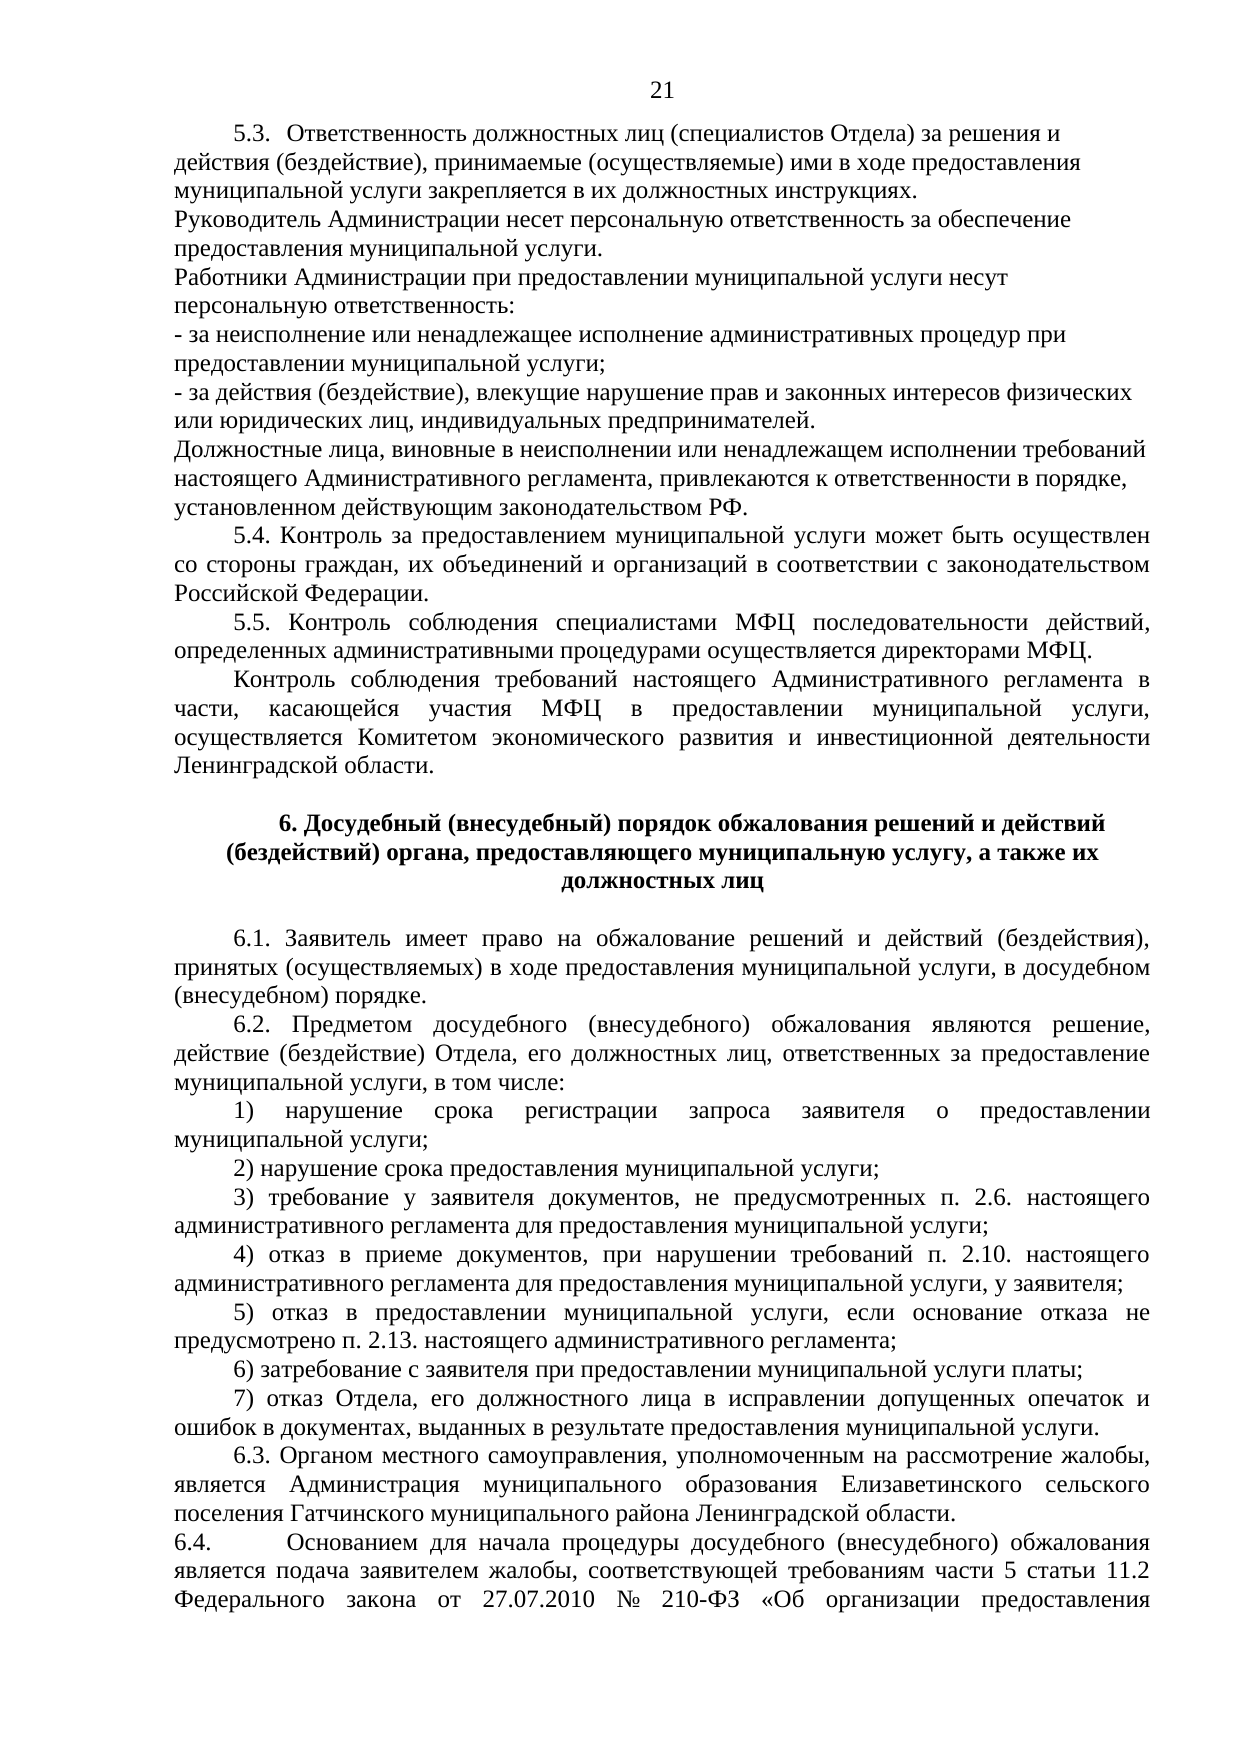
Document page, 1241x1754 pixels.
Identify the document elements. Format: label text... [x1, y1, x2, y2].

text Должностные лица, виновные в неисполнении или ненадлежащем исполнении требований настоящего Административного регламента, привлекаются к ответственности в порядке, установленном действующим законодательством РФ. [174, 434, 1151, 521]
text Работники Администрации при предоставлении муниципальной услуги несут персональную ответственность: [174, 262, 1151, 319]
text 7) отказ Отдела, его должностного лица в исправлении допущенных опечаток и ошибок в документах, выданных в результате предоставления муниципальной услуги. [174, 1383, 1151, 1441]
text 5.4. Контроль за предоставлением муниципальной услуги может быть осуществлен со стороны граждан, их объединений и организаций в соответствии с законодательством Российской Федерации. [174, 521, 1151, 607]
text Руководитель Администрации несет персональную ответственность за обеспечение предоставления муниципальной услуги. [174, 204, 1151, 262]
text 6) затребование с заявителя при предоставлении муниципальной услуги платы; [174, 1354, 1151, 1383]
text 3) требование у заявителя документов, не предусмотренных п. 2.6. настоящего административного регламента для предоставления муниципальной услуги; [174, 1182, 1151, 1239]
text - за действия (бездействие), влекущие нарушение прав и законных интересов физических или юридических лиц, индивидуальных предпринимателей. [174, 377, 1151, 434]
text 4) отказ в приеме документов, при нарушении требований п. 2.10. настоящего административного регламента для предоставления муниципальной услуги, у заявителя; [174, 1239, 1151, 1297]
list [174, 1527, 1151, 1613]
text 5) отказ в предоставлении муниципальной услуги, если основание отказа не предусмотрено п. 2.13. настоящего административного регламента; [174, 1297, 1151, 1354]
text 6.3. Органом местного самоуправления, уполномоченным на рассмотрение жалобы, является Администрация муниципального образования Елизаветинского сельского поселения Гатчинского муниципального района Ленинградской области. [174, 1441, 1151, 1527]
list Ответственность должностных лиц (специалистов Отдела) за решения и действия (бездействие), принимаемые (осуществляемые) ими в ходе предоставления муниципальной услуги закрепляется в их должностных инструкциях. [174, 118, 1151, 204]
text 6.1. Заявитель имеет право на обжалование решений и действий (бездействия), принятых (осуществляемых) в ходе предоставления муниципальной услуги, в досудебном (внесудебном) порядке. [174, 923, 1151, 1009]
text 6. Досудебный (внесудебный) порядок обжалования решений и действий (бездействий) органа, предоставляющего муниципальную услугу, а также их должностных лиц [174, 808, 1151, 894]
text 6.2. Предметом досудебного (внесудебного) обжалования являются решение, действие (бездействие) Отдела, его должностных лиц, ответственных за предоставление муниципальной услуги, в том числе: [174, 1009, 1151, 1096]
text Контроль соблюдения требований настоящего Административного регламента в части, касающейся участия МФЦ в предоставлении муниципальной услуги, осуществляется Комитетом экономического развития и инвестиционной деятельности Ленинградской области. [174, 664, 1151, 779]
text 5.5. Контроль соблюдения специалистами МФЦ последовательности действий, определенных административными процедурами осуществляется директорами МФЦ. [174, 607, 1151, 664]
text 1) нарушение срока регистрации запроса заявителя о предоставлении муниципальной услуги; [174, 1096, 1151, 1153]
text - за неисполнение или ненадлежащее исполнение административных процедур при предоставлении муниципальной услуги; [174, 319, 1151, 377]
text 2) нарушение срока предоставления муниципальной услуги; [174, 1153, 1151, 1182]
